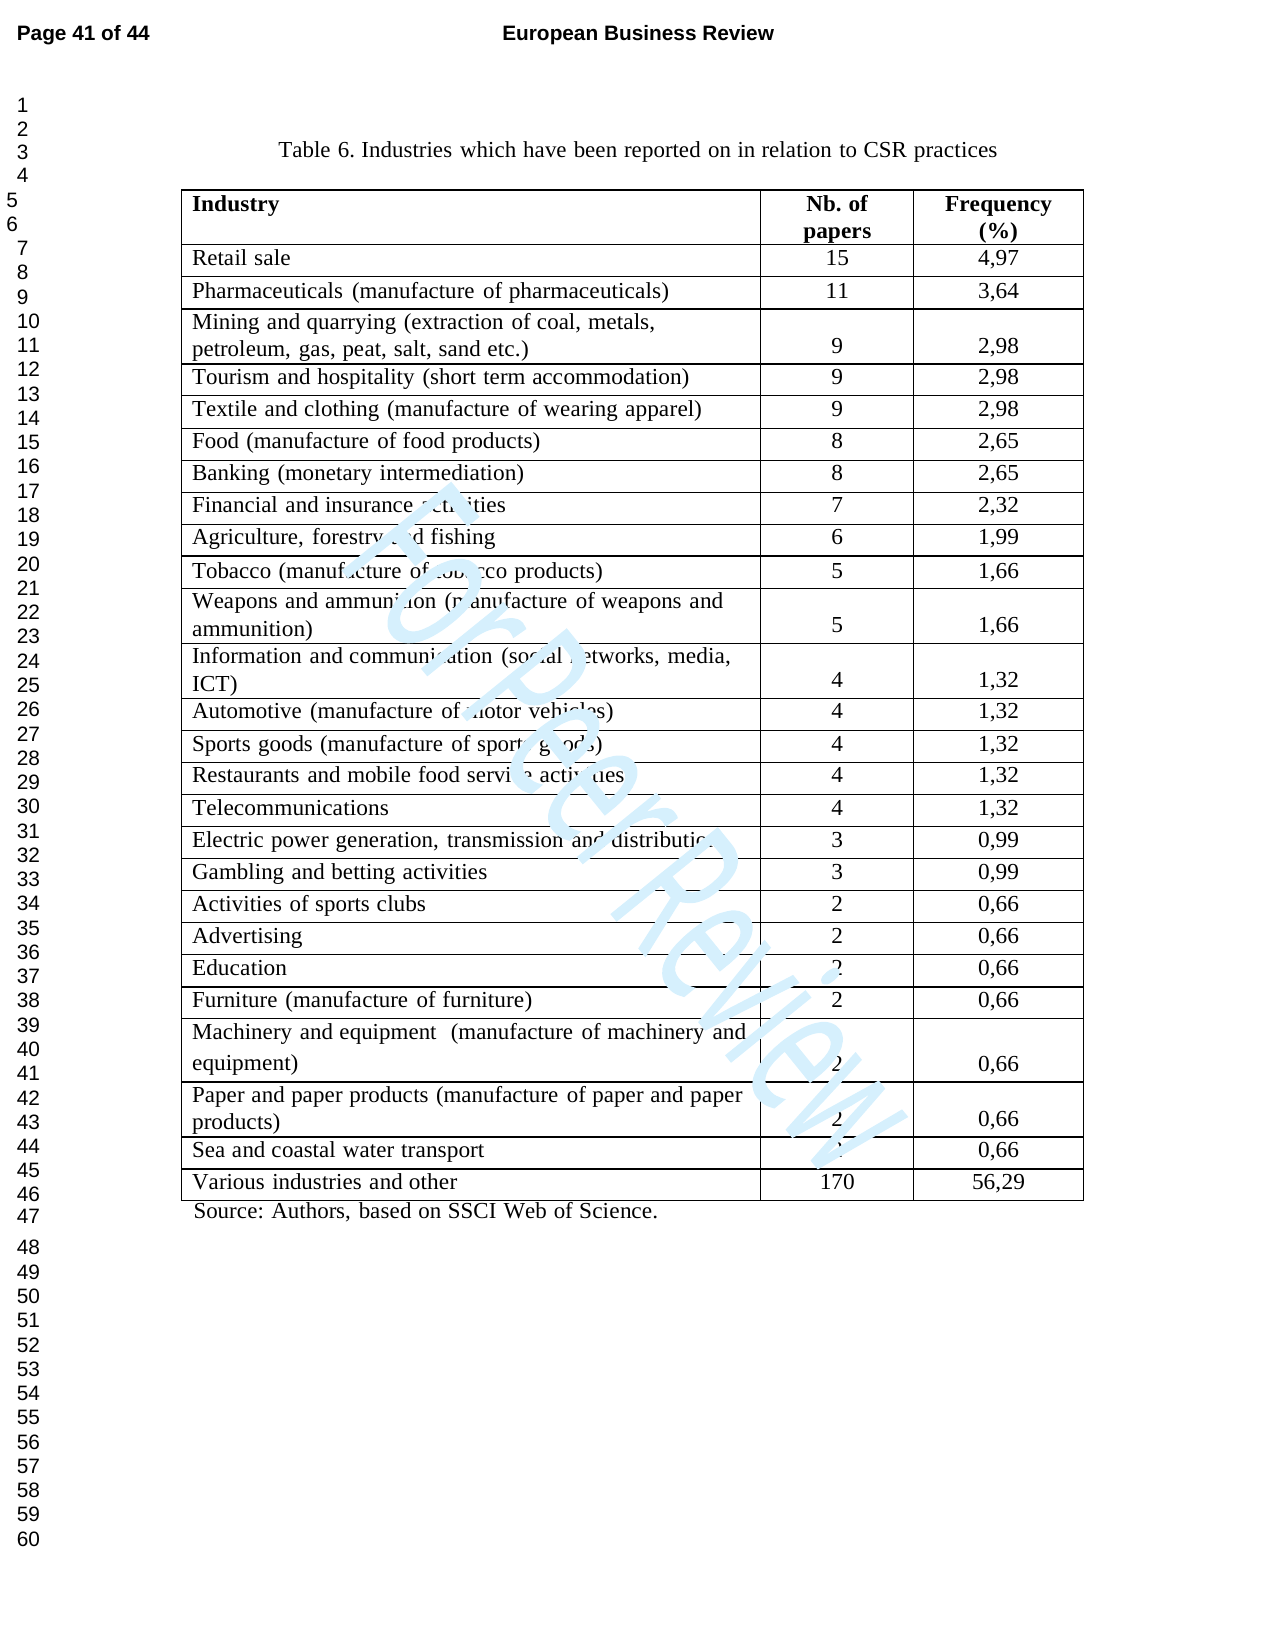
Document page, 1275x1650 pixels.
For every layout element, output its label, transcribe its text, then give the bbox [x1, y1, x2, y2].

text 6 [6, 212, 1096, 236]
text 29 [17, 770, 1096, 794]
text 24 [17, 648, 1096, 672]
text 21 [17, 576, 1096, 600]
text 37 [17, 964, 1096, 988]
text 5 [6, 187, 1096, 211]
text 13 [17, 382, 1096, 406]
text 34 [17, 891, 1096, 915]
text 3 Table 6. Industries which have been reported on in relation to CSR practices [17, 140, 1096, 163]
text 32 [17, 843, 1096, 867]
text 42 [17, 1085, 1096, 1109]
text 18 [17, 503, 1096, 527]
text 17 [17, 479, 1096, 503]
text 47 Source: Authors, based on SSCI Web of Science. [17, 1203, 1096, 1228]
text 20 [17, 551, 1096, 575]
text 9 [17, 284, 1096, 308]
text 45 [17, 1158, 1096, 1182]
text 39 [17, 1013, 1096, 1037]
text 10 [17, 309, 1096, 333]
text 26 [17, 697, 1096, 721]
text 27 [17, 721, 1096, 745]
text 44 [17, 1134, 1096, 1158]
text 15 [17, 430, 1096, 454]
text 11 [17, 333, 1096, 357]
text 41 [17, 1061, 1096, 1085]
text 2 [17, 117, 1096, 140]
text 22 [17, 600, 1096, 624]
text 35 [17, 916, 1096, 939]
text 16 [17, 454, 1096, 478]
text 40 [17, 1037, 1096, 1061]
text 8 [17, 260, 1096, 284]
text Page 41 of 44 European Business Review [17, 20, 1096, 43]
text 30 [17, 794, 1096, 818]
text 14 [17, 406, 1096, 430]
text 38 [17, 988, 1096, 1012]
text 33 [17, 867, 1096, 891]
text 46 [17, 1182, 1096, 1203]
text 31 [17, 818, 1096, 842]
text 19 [17, 527, 1096, 551]
text 12 [17, 357, 1096, 381]
text 4 [17, 163, 1096, 187]
text 23 [17, 624, 1096, 648]
text 36 [17, 940, 1096, 964]
text 7 [17, 236, 1096, 260]
text 25 [17, 673, 1096, 697]
text 43 [17, 1110, 1096, 1134]
text 28 [17, 746, 1096, 769]
text 1 [17, 93, 1096, 117]
